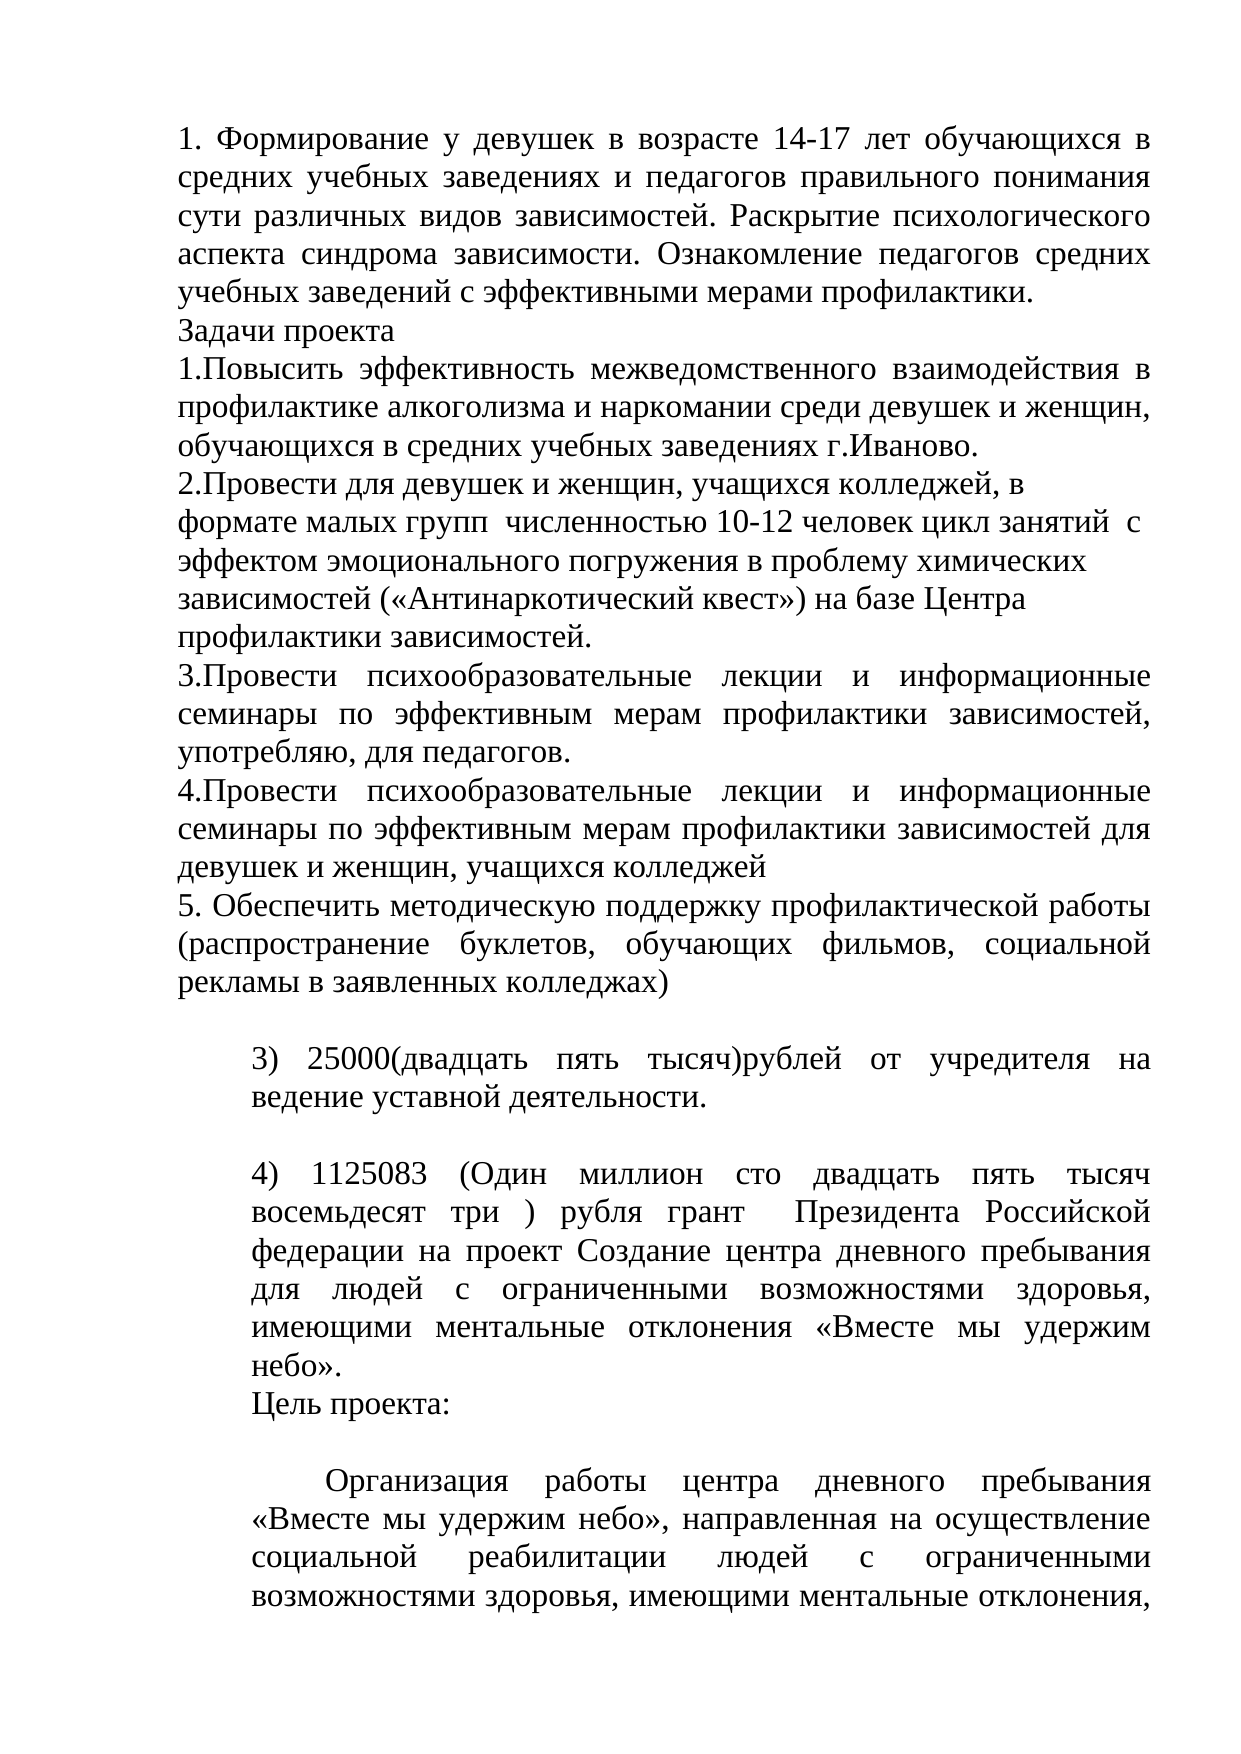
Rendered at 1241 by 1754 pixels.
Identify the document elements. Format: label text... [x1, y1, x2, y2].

text 5. Обеспечить методическую поддержку профилактической работы (распространение буклетов, обучающих фильмов, социальной рекламы в заявленных колледжах) [177, 885, 1152, 1000]
text 4) 1125083 (Один миллион сто двадцать пять тысяч восемьдесят три ) рубля грант Президента Российской федерации на проект Создание центра дневного пребывания для людей с ограниченными возможностями здоровья, имеющими ментальные отклонения «Вместе мы удержим небо». [251, 1153, 1152, 1383]
text 3.Провести психообразовательные лекции и информационные семинары по эффективным мерам профилактики зависимостей, употребляю, для педагогов. [177, 655, 1152, 770]
text 2.Провести для девушек и женщин, учащихся колледжей, в формате малых групп численностью 10-12 человек цикл занятий с эффектом эмоционального погружения в проблему химических зависимостей («Антинаркотический квест») на базе Центра профилактики зависимостей. [177, 463, 1152, 655]
text Цель проекта: [251, 1383, 1152, 1421]
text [251, 1460, 1152, 1613]
text 1.Повысить эффективность межведомственного взаимодействия в профилактике алкоголизма и наркомании среди девушек и женщин, обучающихся в средних учебных заведениях г.Иваново. [177, 348, 1152, 463]
text 3) 25000(двадцать пять тысяч)рублей от учредителя на ведение уставной деятельности. [251, 1038, 1152, 1115]
text Задачи проекта [177, 310, 1152, 348]
text 4.Провести психообразовательные лекции и информационные семинары по эффективным мерам профилактики зависимостей для девушек и женщин, учащихся колледжей [177, 770, 1152, 885]
text 1. Формирование у девушек в возрасте 14-17 лет обучающихся в средних учебных заведениях и педагогов правильного понимания сути различных видов зависимостей. Раскрытие психологического аспекта синдрома зависимости. Ознакомление педагогов средних учебных заведений с эффективными мерами профилактики. [177, 118, 1152, 310]
